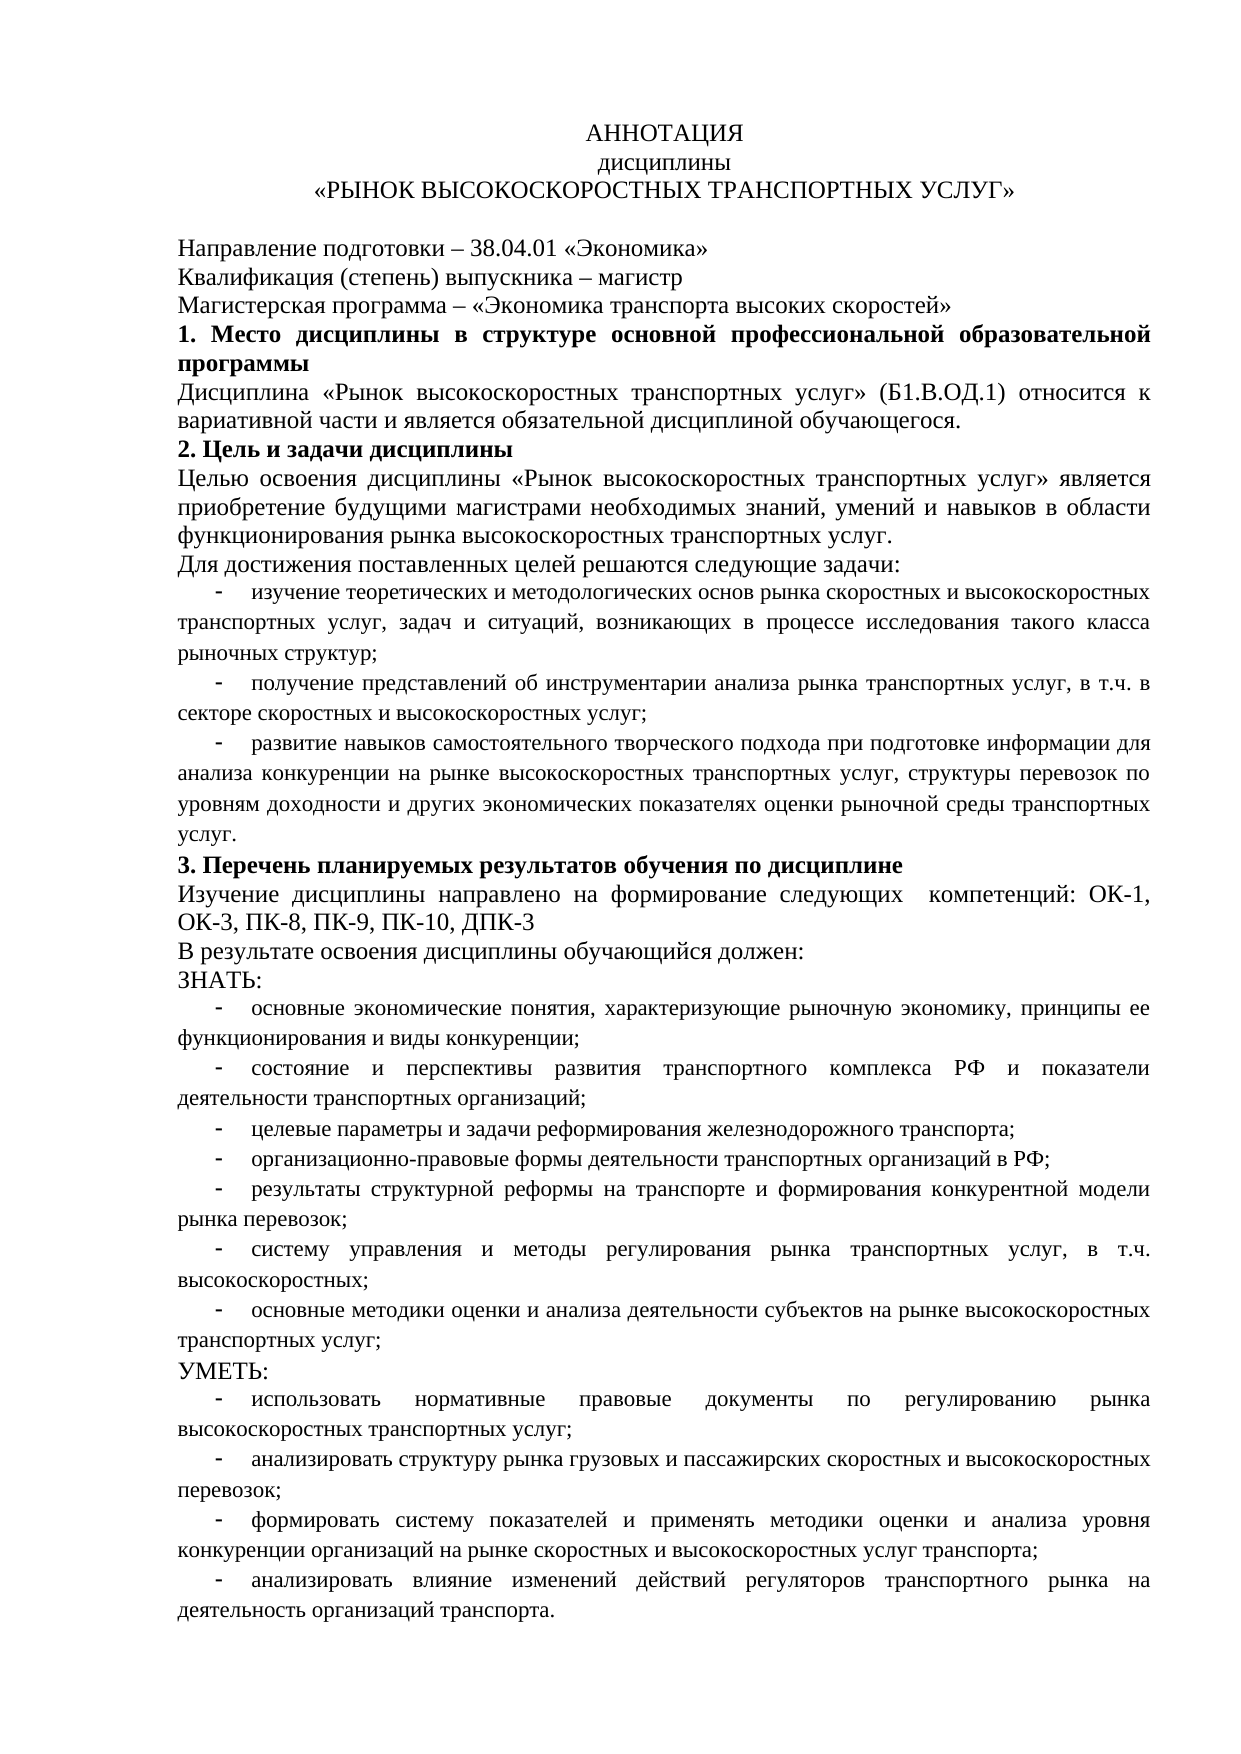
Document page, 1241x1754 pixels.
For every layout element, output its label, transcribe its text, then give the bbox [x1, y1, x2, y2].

list организационно-правовые формы деятельности транспортных организаций в РФ; [177, 1145, 1152, 1171]
text 1. Место дисциплины в структуре основной профессиональной образовательной программы [177, 319, 1152, 377]
text Квалификация (степень) выпускника – магистр [177, 262, 1152, 291]
text Целью освоения дисциплины «Рынок высокоскоростных транспортных услуг» является приобретение будущими магистрами необходимых знаний, умений и навыков в области функционирования рынка высокоскоростных транспортных услуг. [177, 463, 1152, 549]
text дисциплины [177, 147, 1152, 176]
list систему управления и методы регулирования рынка транспортных услуг, в т.ч. высокоскоростных; [177, 1235, 1152, 1292]
text 2. Цель и задачи дисциплины [177, 434, 1152, 463]
text В результате освоения дисциплины обучающийся должен: [177, 936, 1152, 965]
text АННОТАЦИЯ [177, 118, 1152, 147]
text Дисциплина «Рынок высокоскоростных транспортных услуг» (Б1.В.ОД.1) относится к вариативной части и является обязательной дисциплиной обучающегося. [177, 377, 1152, 434]
text 3. Перечень планируемых результатов обучения по дисциплине [177, 850, 1152, 879]
list изучение теоретических и методологических основ рынка скоростных и высокоскоростных транспортных услуг, задач и ситуаций, возникающих в процессе исследования такого класса рыночных структур; [177, 578, 1152, 665]
text Направление подготовки – 38.04.01 «Экономика» [177, 233, 1152, 262]
text ЗНАТЬ: [177, 965, 1152, 994]
text Для достижения поставленных целей решаются следующие задачи: [177, 549, 1152, 578]
list получение представлений об инструментарии анализа рынка транспортных услуг, в т.ч. в секторе скоростных и высокоскоростных услуг; [177, 669, 1152, 725]
text Изучение дисциплины направлено на формирование следующих компетенций: ОК-1, ОК-3, ПК-8, ПК-9, ПК-10, ДПК-3 [177, 879, 1152, 936]
text «РЫНОК ВЫСОКОСКОРОСТНЫХ ТРАНСПОРТНЫХ УСЛУГ» [177, 176, 1152, 204]
text УМЕТЬ: [177, 1356, 1152, 1385]
text Магистерская программа – «Экономика транспорта высоких скоростей» [177, 291, 1152, 319]
list целевые параметры и задачи реформирования железнодорожного транспорта; [177, 1114, 1152, 1141]
list анализировать структуру рынка грузовых и пассажирских скоростных и высокоскоростных перевозок; [177, 1445, 1152, 1502]
list основные экономические понятия, характеризующие рыночную экономику, принципы ее функционирования и виды конкуренции; [177, 994, 1152, 1050]
list основные методики оценки и анализа деятельности субъектов на рынке высокоскоростных транспортных услуг; [177, 1296, 1152, 1352]
list развитие навыков самостоятельного творческого подхода при подготовке информации для анализа конкуренции на рынке высокоскоростных транспортных услуг, структуры перевозок по уровням доходности и других экономических показателях оценки рыночной среды транспортных услуг. [177, 729, 1152, 846]
list использовать нормативные правовые документы по регулированию рынка высокоскоростных транспортных услуг; [177, 1385, 1152, 1442]
list состояние и перспективы развития транспортного комплекса РФ и показатели деятельности транспортных организаций; [177, 1054, 1152, 1111]
list анализировать влияние изменений действий регуляторов транспортного рынка на деятельность организаций транспорта. [177, 1566, 1152, 1623]
list формировать систему показателей и применять методики оценки и анализа уровня конкуренции организаций на рынке скоростных и высокоскоростных услуг транспорта; [177, 1506, 1152, 1562]
list результаты структурной реформы на транспорте и формирования конкурентной модели рынка перевозок; [177, 1175, 1152, 1232]
